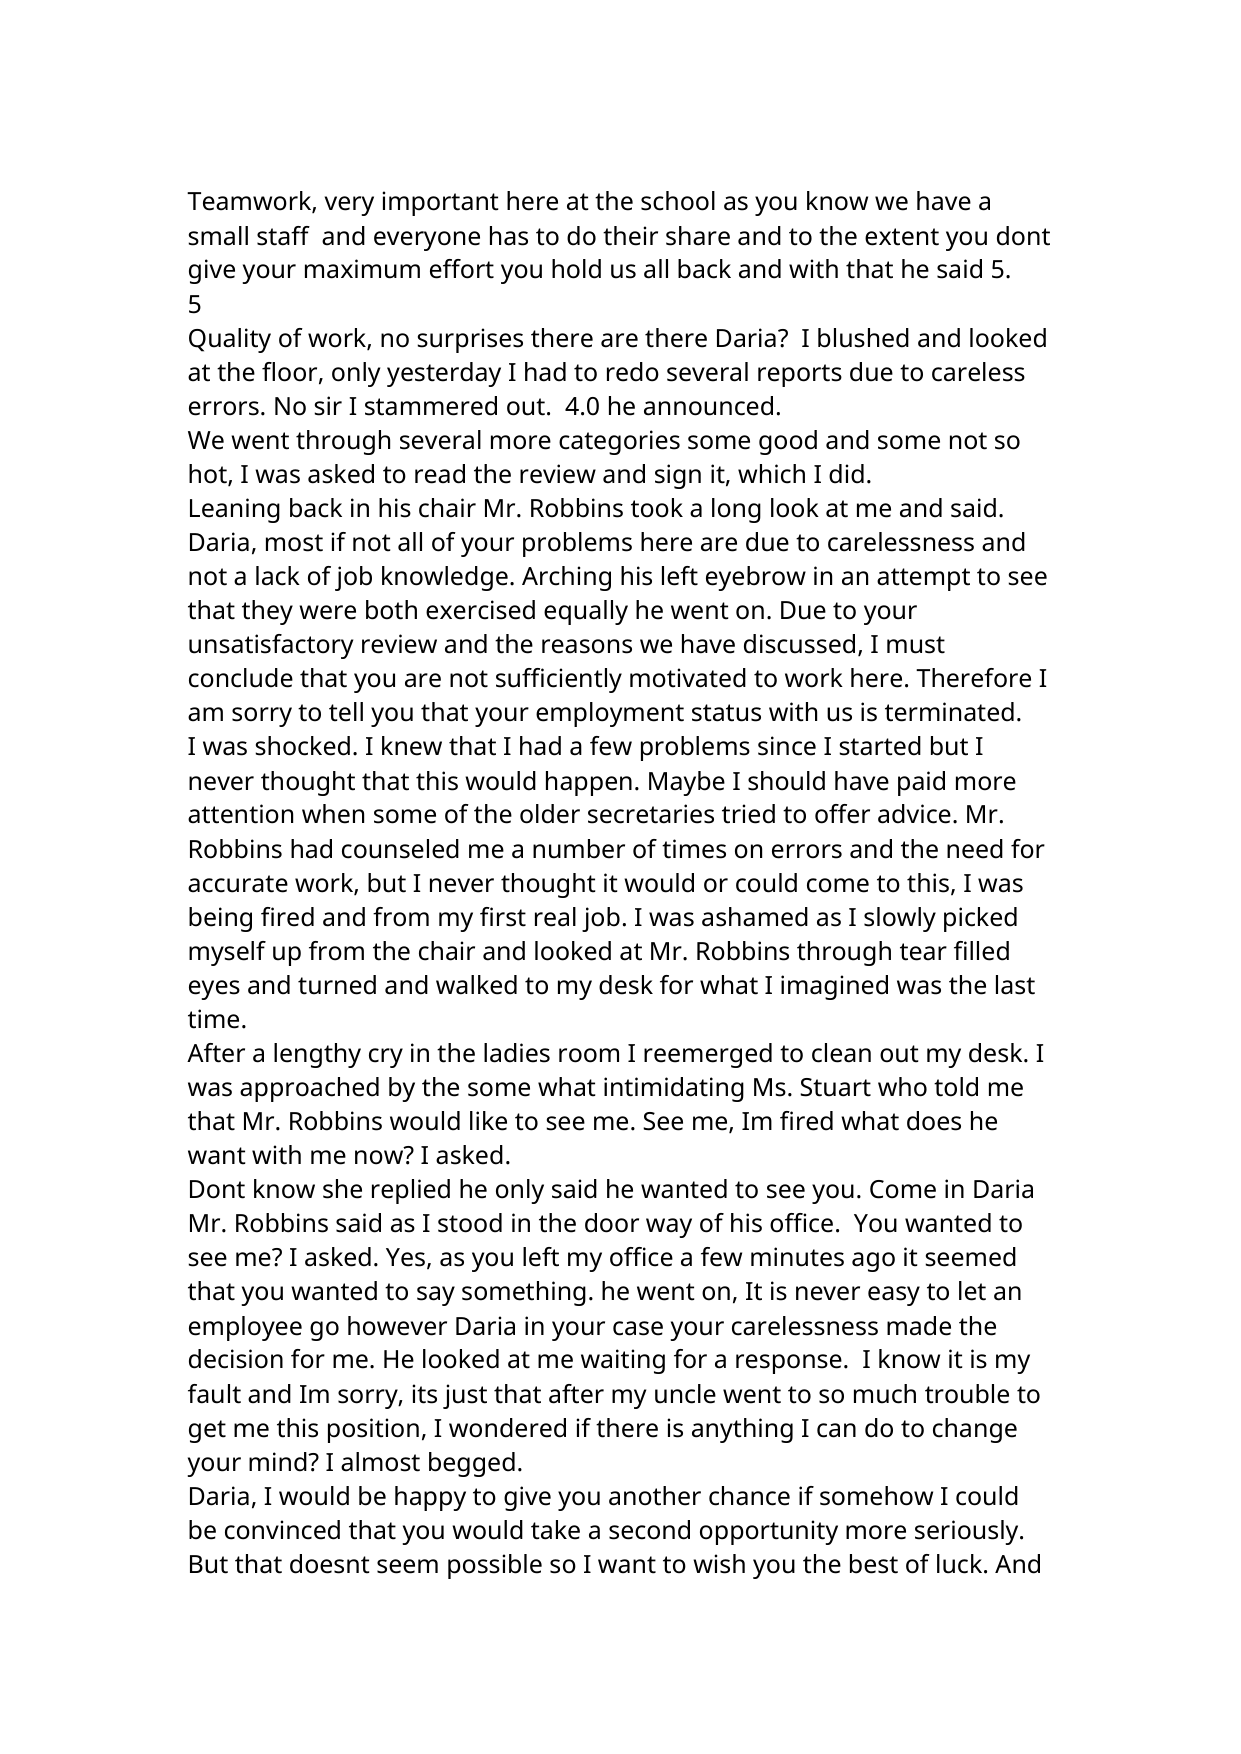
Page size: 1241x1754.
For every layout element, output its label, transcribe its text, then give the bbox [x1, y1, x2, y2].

text We went through several more categories some good and some not so hot, I was asked to read the review and sign it, which I did. [187, 422, 1053, 491]
text Leaning back in his chair Mr. Robbins took a long look at me and said. Daria, most if not all of your problems here are due to carelessness and not a lack of job knowledge. Arching his left eyebrow in an attempt to see that they were both exercised equally he went on. Due to your unsatisfactory review and the reasons we have discussed, I must conclude that you are not sufficiently motivated to work here. Therefore I am sorry to tell you that your employment status with us is terminated. [187, 491, 1053, 729]
text After a lengthy cry in the ladies room I reemerged to clean out my desk. I was approached by the some what intimidating Ms. Stuart who told me that Mr. Robbins would like to see me. See me, Im fired what does he want with me now? I asked. [187, 1036, 1053, 1172]
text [187, 1478, 1053, 1581]
text Teamwork, very important here at the school as you know we have a small staff and everyone has to do their share and to the extent you dont give your maximum effort you hold us all back and with that he said 5. [187, 184, 1053, 286]
text 5 [187, 286, 1053, 320]
text Dont know she replied he only said he wanted to see you. Come in Daria Mr. Robbins said as I stood in the door way of his office. You wanted to see me? I asked. Yes, as you left my office a few minutes ago it seemed that you wanted to say something. he went on, It is never easy to let an employee go however Daria in your case your carelessness made the decision for me. He looked at me waiting for a response. I know it is my fault and Im sorry, its just that after my uncle went to so much trouble to get me this position, I wondered if there is anything I can do to change your mind? I almost begged. [187, 1172, 1053, 1478]
text Quality of work, no surprises there are there Daria? I blushed and looked at the floor, only yesterday I had to redo several reports due to careless errors. No sir I stammered out. 4.0 he announced. [187, 320, 1053, 422]
text I was shocked. I knew that I had a few problems since I started but I never thought that this would happen. Maybe I should have paid more attention when some of the older secretaries tried to offer advice. Mr. Robbins had counseled me a number of times on errors and the need for accurate work, but I never thought it would or could come to this, I was being fired and from my first real job. I was ashamed as I slowly picked myself up from the chair and looked at Mr. Robbins through tear filled eyes and turned and walked to my desk for what I imagined was the last time. [187, 729, 1053, 1036]
